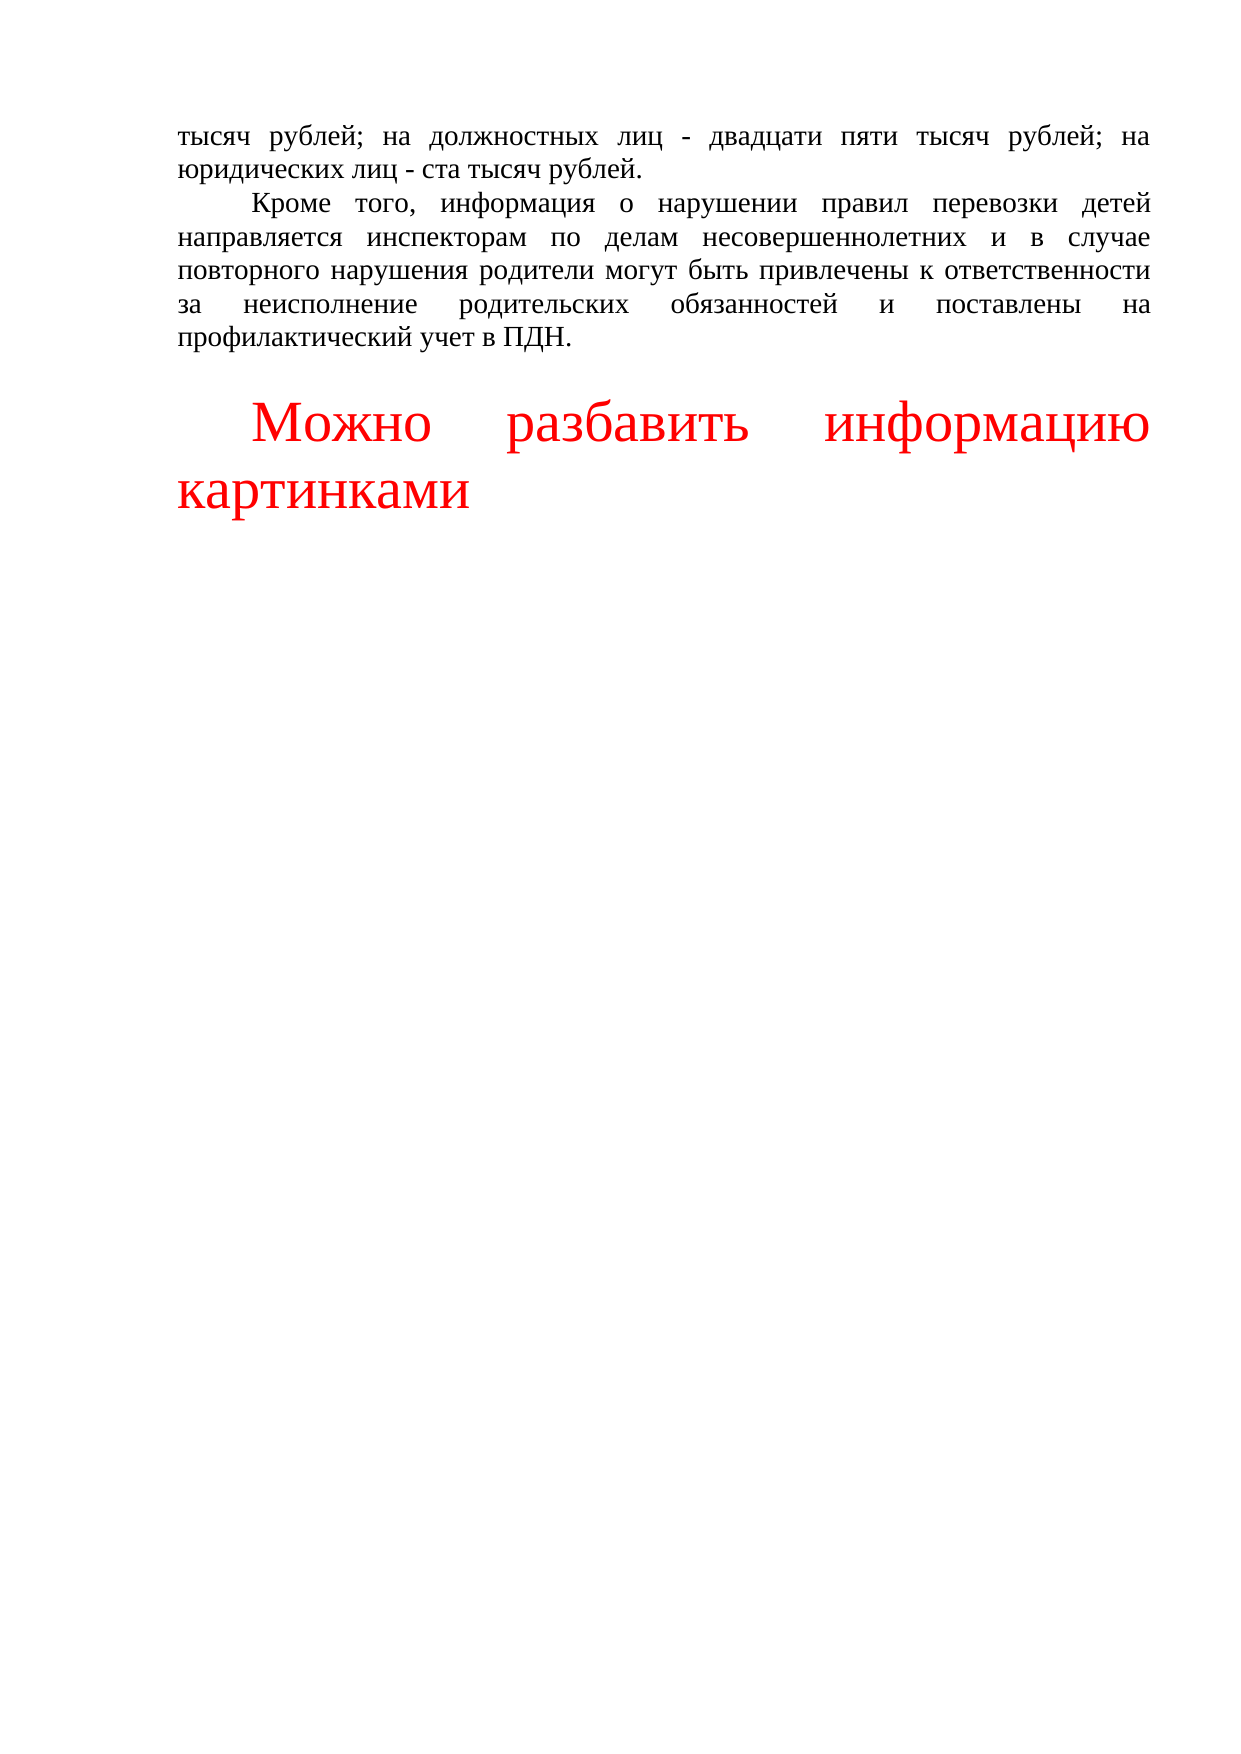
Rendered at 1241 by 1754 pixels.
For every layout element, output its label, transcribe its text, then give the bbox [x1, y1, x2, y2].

text Можно разбавить информацию картинками [177, 386, 1152, 521]
text Кроме того, информация о нарушении правил перевозки детей направляется инспекторам по делам несовершеннолетних и в случае повторного нарушения родители могут быть привлечены к ответственности за неисполнение родительских обязанностей и поставлены на профилактический учет в ПДН. [177, 185, 1152, 353]
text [177, 118, 1152, 185]
